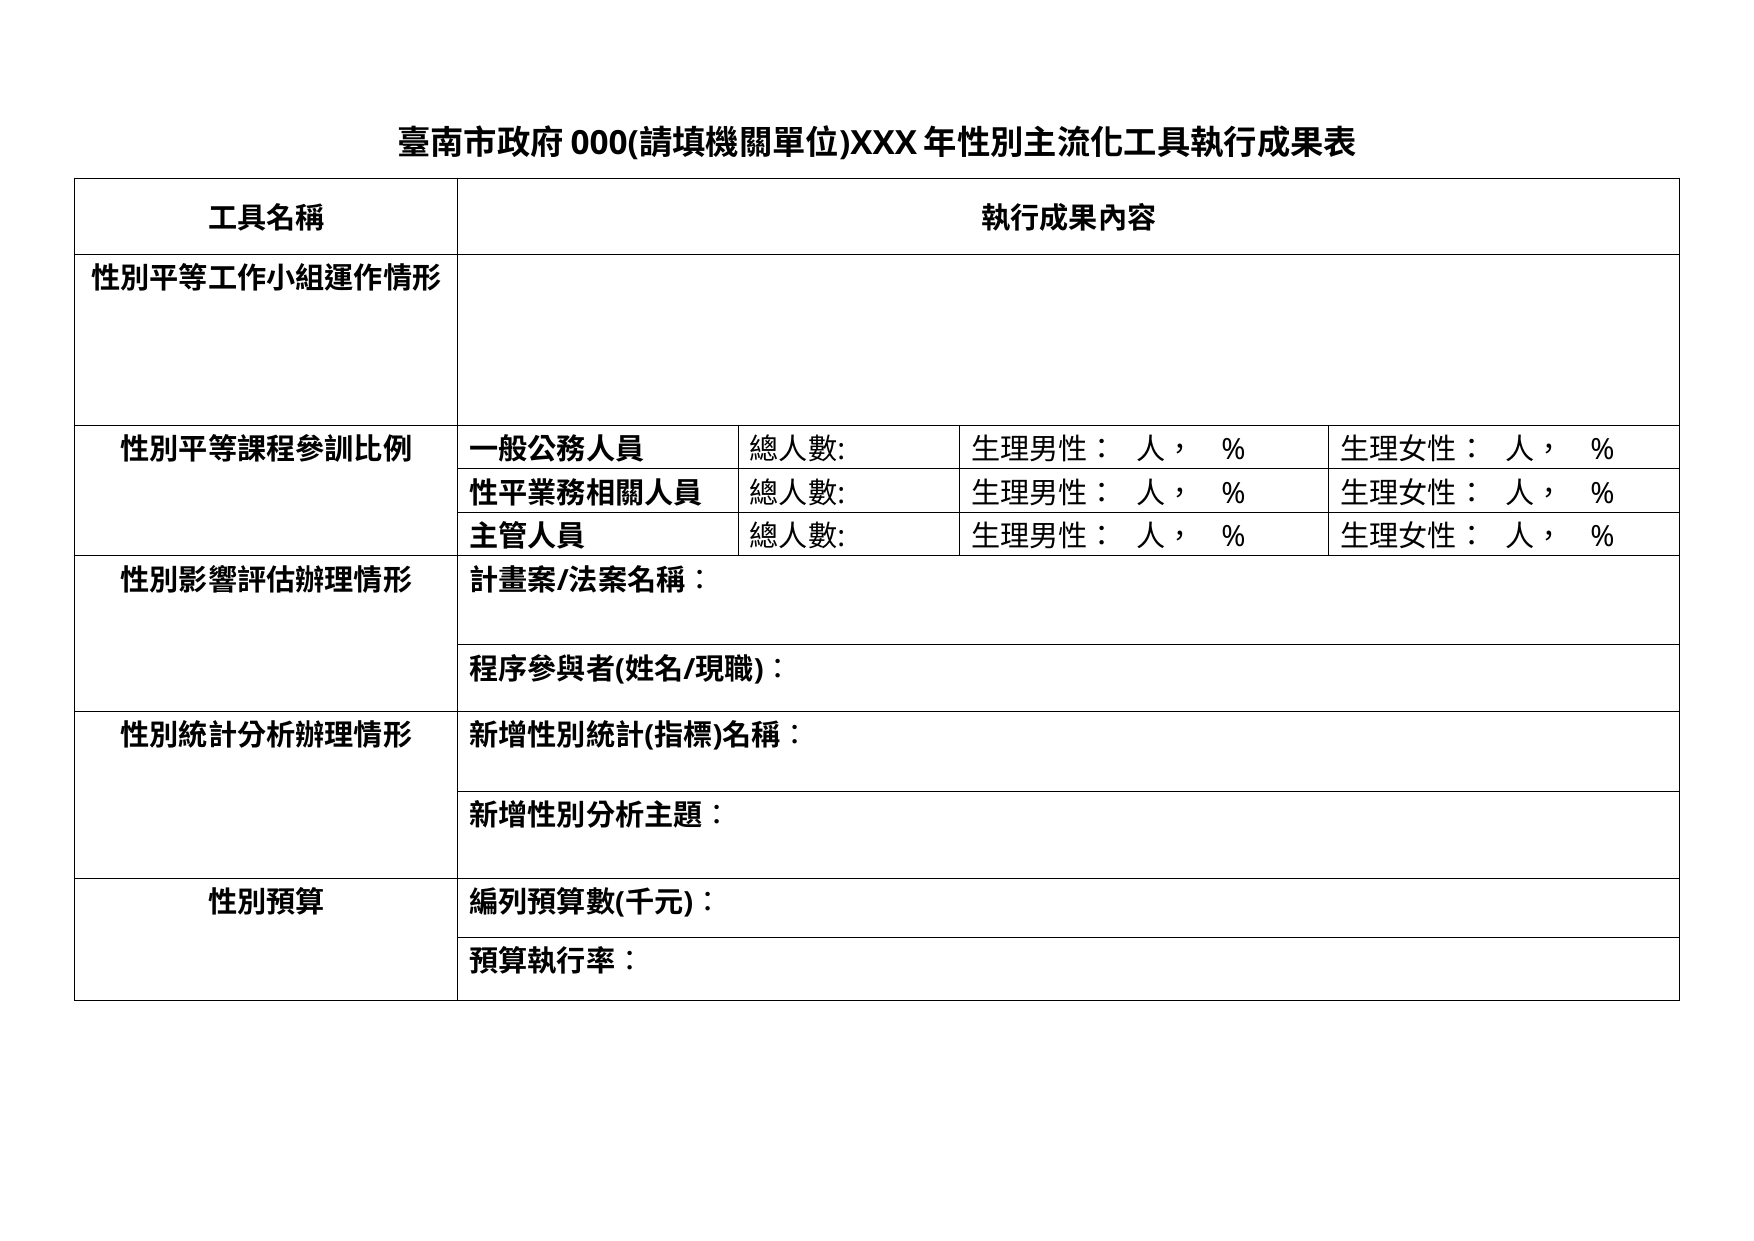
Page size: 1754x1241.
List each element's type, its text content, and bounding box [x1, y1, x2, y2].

table_cell 新增性別分析主題： [458, 792, 1679, 878]
table_cell 生理女性： 人， % [1329, 513, 1679, 555]
table_cell 生理女性： 人， % [1329, 469, 1679, 512]
table_cell 性別平等工作小組運作情形 [75, 255, 457, 425]
table_header 執行成果內容 [458, 179, 1679, 253]
table_cell 性平業務相關人員 [458, 469, 738, 512]
table_header 工具名稱 [75, 179, 457, 253]
table_cell 性別預算 [75, 879, 457, 1000]
table_cell 編列預算數(千元)： [458, 879, 1679, 937]
table_cell 總人數: [739, 513, 959, 555]
table_cell 生理女性： 人， % [1329, 426, 1679, 468]
table_cell 性別影響評估辦理情形 [75, 556, 457, 711]
table_cell 新增性別統計(指標)名稱： [458, 712, 1679, 791]
table_cell 總人數: [739, 426, 959, 468]
table_cell 性別統計分析辦理情形 [75, 712, 457, 878]
table_cell 主管人員 [458, 513, 738, 555]
table_cell 生理男性： 人， % [960, 513, 1328, 555]
table_cell 性別平等課程參訓比例 [75, 426, 457, 555]
text 臺南市政府000(請填機關單位)XXX年性別主流化工具執行成果表 [74, 102, 1680, 177]
table_cell 生理男性： 人， % [960, 426, 1328, 468]
table_cell 一般公務人員 [458, 426, 738, 468]
table_cell 預算執行率： [458, 938, 1679, 1000]
table_cell 計畫案/法案名稱： [458, 556, 1679, 644]
table_cell 總人數: [739, 469, 959, 512]
table_cell 程序參與者(姓名/現職)： [458, 645, 1679, 711]
table_cell [458, 255, 1679, 425]
table_cell 生理男性： 人， % [960, 469, 1328, 512]
